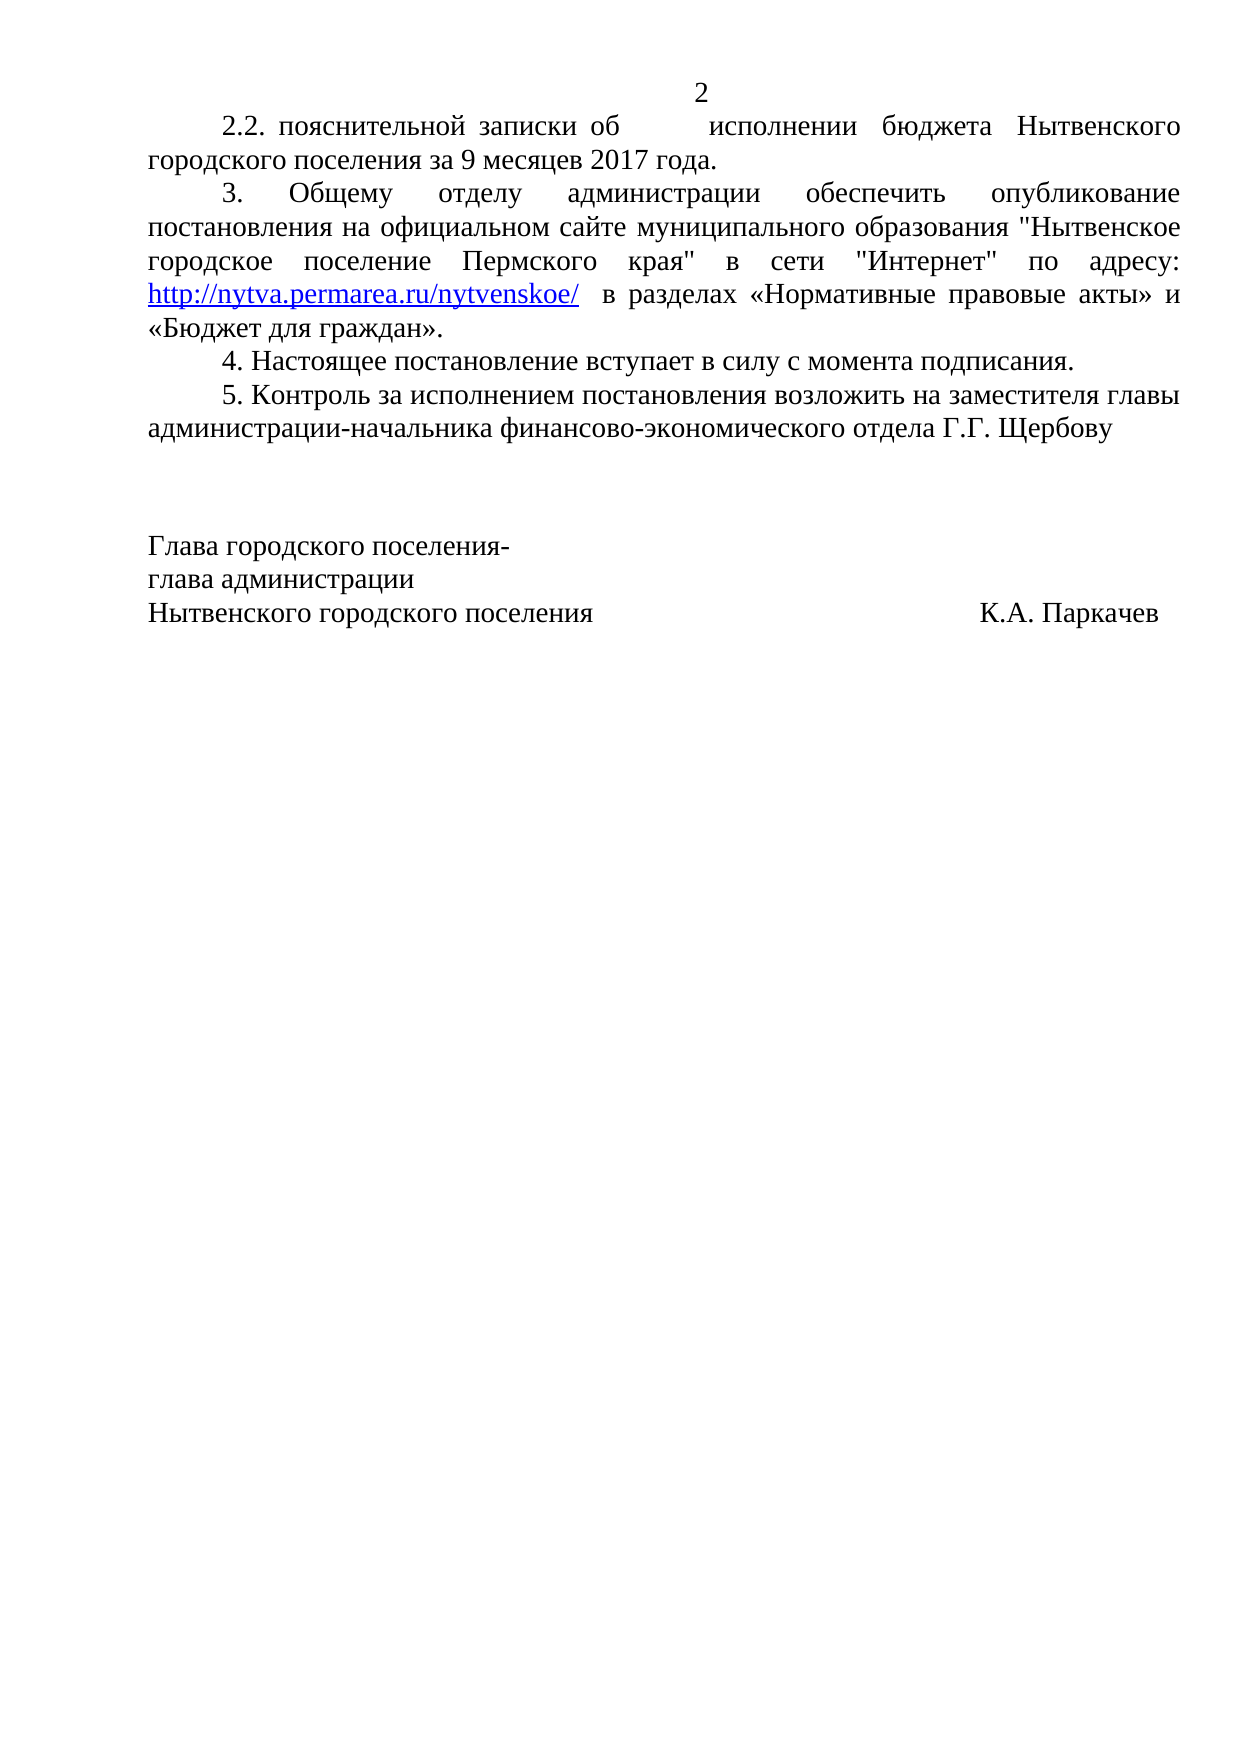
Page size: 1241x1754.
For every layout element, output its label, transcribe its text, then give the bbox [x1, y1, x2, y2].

text глава администрации [148, 561, 1181, 595]
text 3. Общему отделу администрации обеспечить опубликование постановления на официальном сайте муниципального образования "Нытвенское городское поселение Пермского края" в сети "Интернет" по адресу: http://nytva.permarea.ru/nytvenskoe/ в разделах «Нормативные правовые акты» и «Бюджет для граждан». [148, 176, 1181, 343]
text Нытвенского городского поселения К.А. Паркачев [148, 595, 1181, 628]
text Глава городского поселения- [148, 528, 1181, 561]
text 4. Настоящее постановление вступает в силу с момента подписания. [148, 343, 1181, 377]
text 2.2. пояснительной записки об исполнении бюджета Нытвенского городского поселения за 9 месяцев 2017 года. [148, 108, 1181, 176]
text 5. Контроль за исполнением постановления возложить на заместителя главы администрации-начальника финансово-экономического отдела Г.Г. Щербову [148, 377, 1181, 444]
